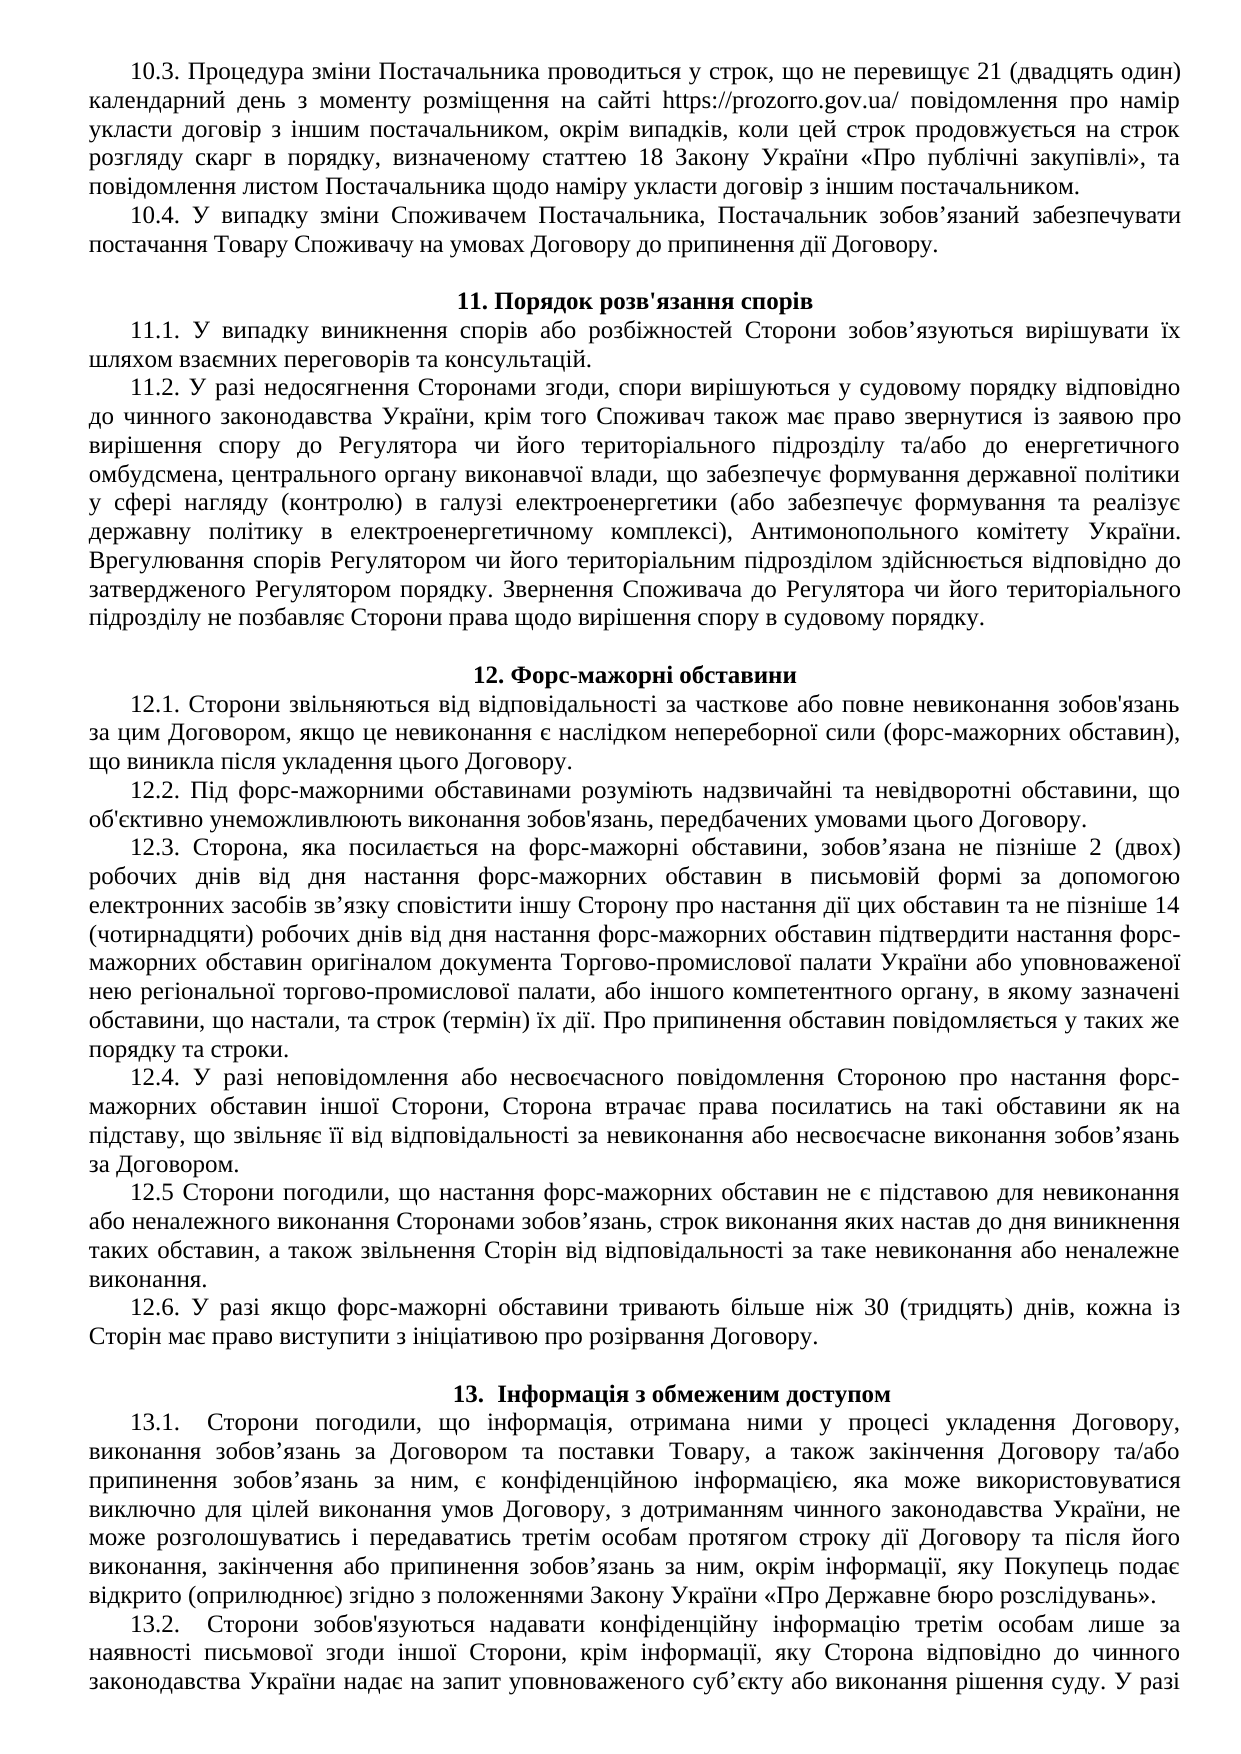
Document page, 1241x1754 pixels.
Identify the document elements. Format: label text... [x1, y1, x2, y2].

list Сторони погодили, що інформація, отримана ними у процесі укладення Договору, виконання зобов’язань за Договором та поставки Товару, а також закінчення Договору та/або припинення зобов’язань за ним, є конфіденційною інформацією, яка може використовуватися виключно для цілей виконання умов Договору, з дотриманням чинного законодавства України, не може розголошуватись і передаватись третім особам протягом строку дії Договору та після його виконання, закінчення або припинення зобов’язань за ним, окрім інформації, яку Покупець подає відкрито (оприлюднює) згідно з положеннями Закону України «Про Державне бюро розслідувань». [89, 1407, 1181, 1609]
text 10.4. У випадку зміни Споживачем Постачальника, Постачальник зобов’язаний забезпечувати постачання Товару Споживачу на умовах Договору до припинення дії Договору. [89, 200, 1181, 257]
text 12.6. У разі якщо форс-мажорні обставини тривають більше ніж 30 (тридцять) днів, кожна із Сторін має право виступити з ініціативою про розірвання Договору. [89, 1292, 1181, 1350]
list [89, 1609, 1181, 1695]
text 11.2. У разі недосягнення Сторонами згоди, спори вирішуються у судовому порядку відповідно до чинного законодавства України, крім того Споживач також має право звернутися із заявою про вирішення спору до Регулятора чи його територіального підрозділу та/або до енергетичного омбудсмена, центрального органу виконавчої влади, що забезпечує формування державної політики у сфері нагляду (контролю) в галузі електроенергетики (або забезпечує формування та реалізує державну політику в електроенергетичному комплексі), Антимонопольного комітету України. Врегулювання спорів Регулятором чи його територіальним підрозділом здійснюється відповідно до затвердженого Регулятором порядку. Звернення Споживача до Регулятора чи його територіального підрозділу не позбавляє Сторони права щодо вирішення спору в судовому порядку. [89, 372, 1181, 631]
text 10.3. Процедура зміни Постачальника проводиться у строк, що не перевищує 21 (двадцять один) календарний день з моменту розміщення на сайті https://prozorro.gov.ua/ повідомлення про намір укласти договір з іншим постачальником, окрім випадків, коли цей строк продовжується на строк розгляду скарг в порядку, визначеному статтею 18 Закону України «Про публічні закупівлі», та повідомлення листом Постачальника щодо наміру укласти договір з іншим постачальником. [89, 56, 1181, 200]
text 11. Порядок розв'язання спорів [89, 286, 1181, 315]
list Інформація з обмеженим доступом [89, 1379, 1181, 1407]
text 12.1. Сторони звільняються від відповідальності за часткове або повне невиконання зобов'язань за цим Договором, якщо це невиконання є наслідком непереборної сили (форс-мажорних обставин), що виникла після укладення цього Договору. [89, 689, 1181, 775]
text 12. Форс-мажорні обставини [89, 660, 1181, 689]
text 11.1. У випадку виникнення спорів або розбіжностей Сторони зобов’язуються вирішувати їх шляхом взаємних переговорів та консультацій. [89, 315, 1181, 372]
text 12.4. У разі неповідомлення або несвоєчасного повідомлення Стороною про настання форс-мажорних обставин іншої Сторони, Сторона втрачає права посилатись на такі обставини як на підставу, що звільняє її від відповідальності за невиконання або несвоєчасне виконання зобов’язань за Договором. [89, 1062, 1181, 1177]
text 12.2. Під форс-мажорними обставинами розуміють надзвичайні та невідворотні обставини, що об'єктивно унеможливлюють виконання зобов'язань, передбачених умовами цього Договору. [89, 775, 1181, 832]
text 12.5 Сторони погодили, що настання форс-мажорних обставин не є підставою для невиконання або неналежного виконання Сторонами зобов’язань, строк виконання яких настав до дня виникнення таких обставин, а також звільнення Сторін від відповідальності за таке невиконання або неналежне виконання. [89, 1177, 1181, 1292]
text 12.3. Сторона, яка посилається на форс-мажорні обставини, зобов’язана не пізніше 2 (двох) робочих днів від дня настання форс-мажорних обставин в письмовій формі за допомогою електронних засобів зв’язку сповістити іншу Сторону про настання дії цих обставин та не пізніше 14 (чотирнадцяти) робочих днів від дня настання форс-мажорних обставин підтвердити настання форс-мажорних обставин оригіналом документа Торгово-промислової палати України або уповноваженої нею регіональної торгово-промислової палати, або іншого компетентного органу, в якому зазначені обставини, що настали, та строк (термін) їх дії. Про припинення обставин повідомляється у таких же порядку та строки. [89, 832, 1181, 1062]
